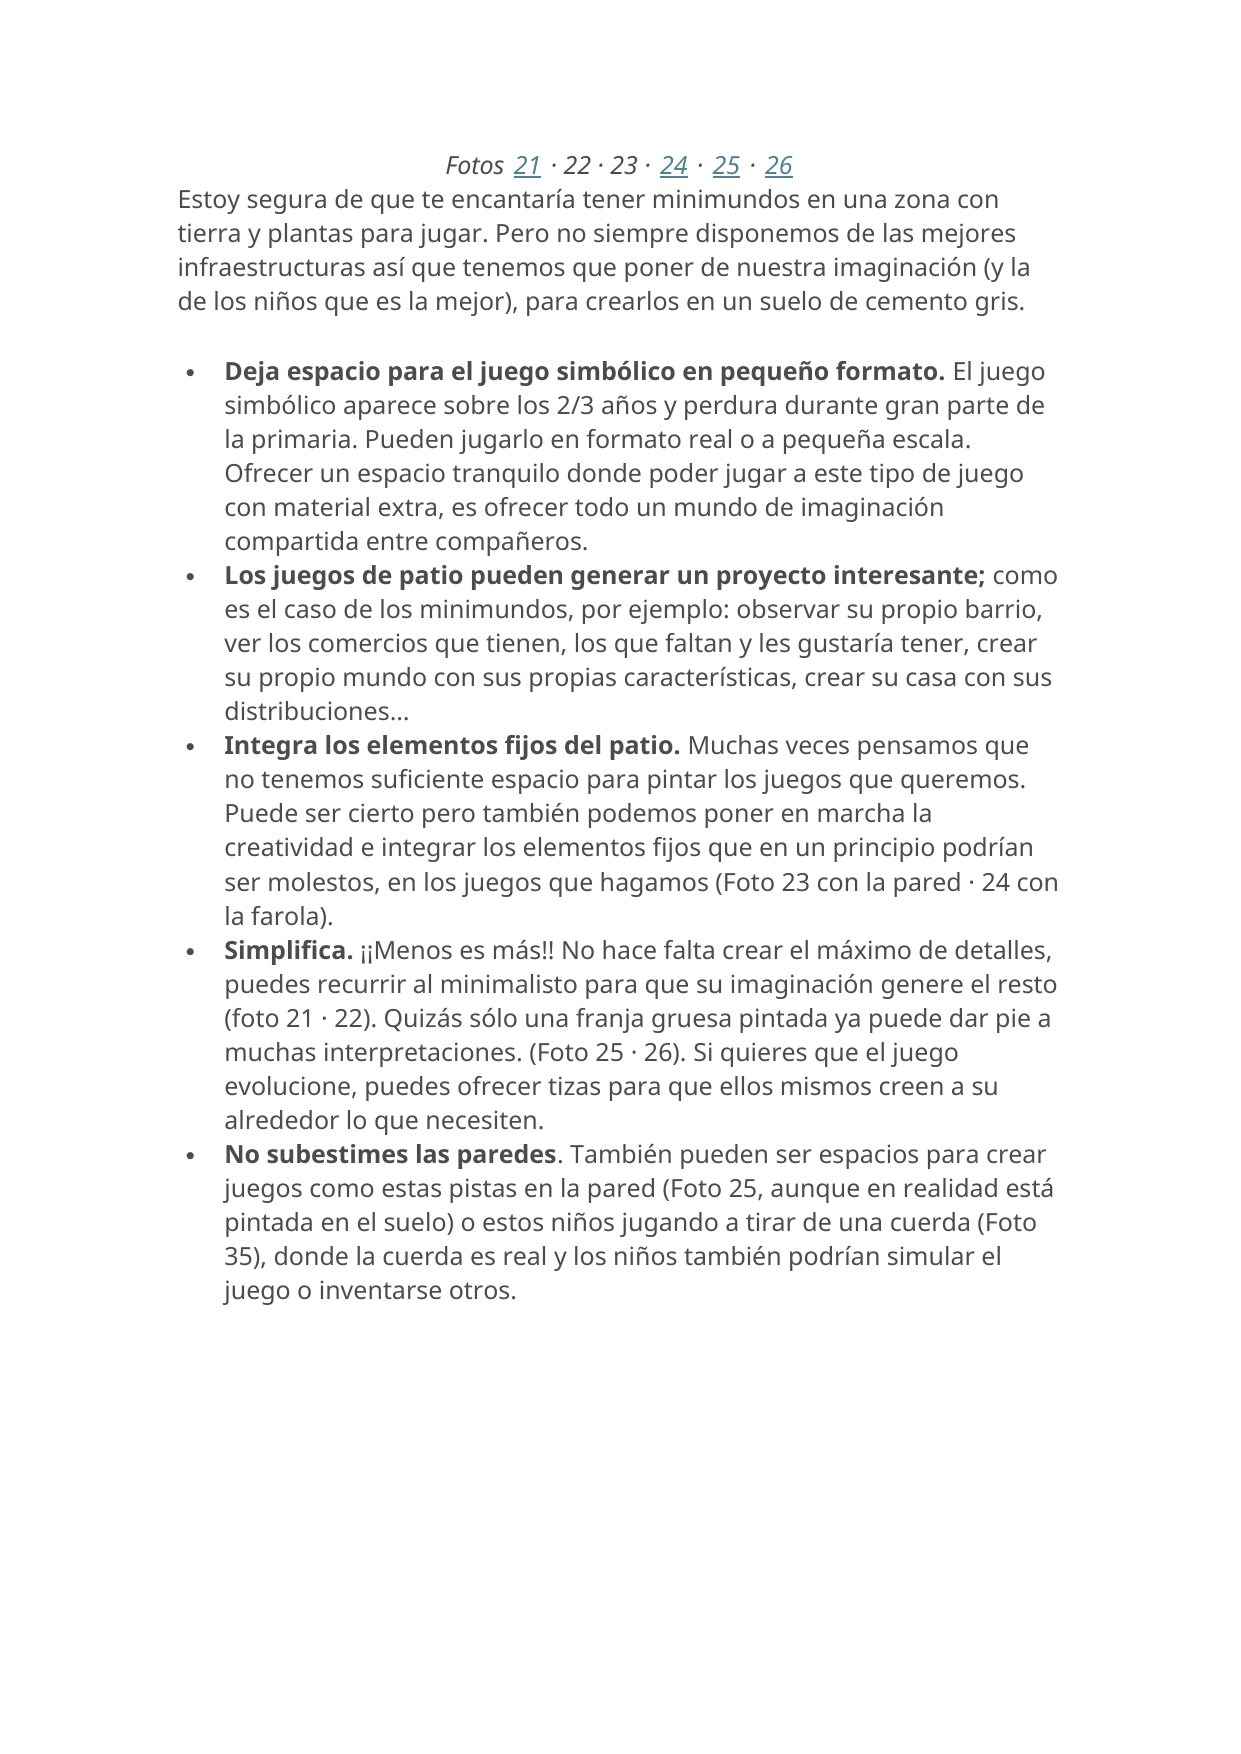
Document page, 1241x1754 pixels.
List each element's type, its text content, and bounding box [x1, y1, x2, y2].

list Simplifica. ¡¡Menos es más!! No hace falta crear el máximo de detalles, puedes recurrir al minimalisto para que su imaginación genere el resto (foto 21 · 22). Quizás sólo una franja gruesa pintada ya puede dar pie a muchas interpretaciones. (Foto 25 · 26). Si quieres que el juego evolucione, puedes ofrecer tizas para que ellos mismos creen a su alrededor lo que necesiten. [187, 932, 1063, 1137]
list Integra los elementos fijos del patio. Muchas veces pensamos que no tenemos suficiente espacio para pintar los juegos que queremos. Puede ser cierto pero también podemos poner en marcha la creatividad e integrar los elementos fijos que en un principio podrían ser molestos, en los juegos que hagamos (Foto 23 con la pared · 24 con la farola). [187, 728, 1063, 932]
list Los juegos de patio pueden generar un proyecto interesante; como es el caso de los minimundos, por ejemplo: observar su propio barrio, ver los comercios que tienen, los que faltan y les gustaría tener, crear su propio mundo con sus propias características, crear su casa con sus distribuciones… [187, 558, 1063, 728]
list No subestimes las paredes. También pueden ser espacios para crear juegos como estas pistas en la pared (Foto 25, aunque en realidad está pintada en el suelo) o estos niños jugando a tirar de una cuerda (Foto 35), donde la cuerda es real y los niños también podrían simular el juego o inventarse otros. [187, 1137, 1063, 1307]
text Estoy segura de que te encantaría tener minimundos en una zona con tierra y plantas para jugar. Pero no siempre disponemos de las mejores infraestructuras así que tenemos que poner de nuestra imaginación (y la de los niños que es la mejor), para crearlos en un suelo de cemento gris. [177, 182, 1063, 318]
text Fotos 21 · 22 · 23 · 24 · 25 · 26 [177, 148, 1063, 182]
list Deja espacio para el juego simbólico en pequeño formato. El juego simbólico aparece sobre los 2/3 años y perdura durante gran parte de la primaria. Pueden jugarlo en formato real o a pequeña escala. Ofrecer un espacio tranquilo donde poder jugar a este tipo de juego con material extra, es ofrecer todo un mundo de imaginación compartida entre compañeros. [187, 353, 1063, 558]
